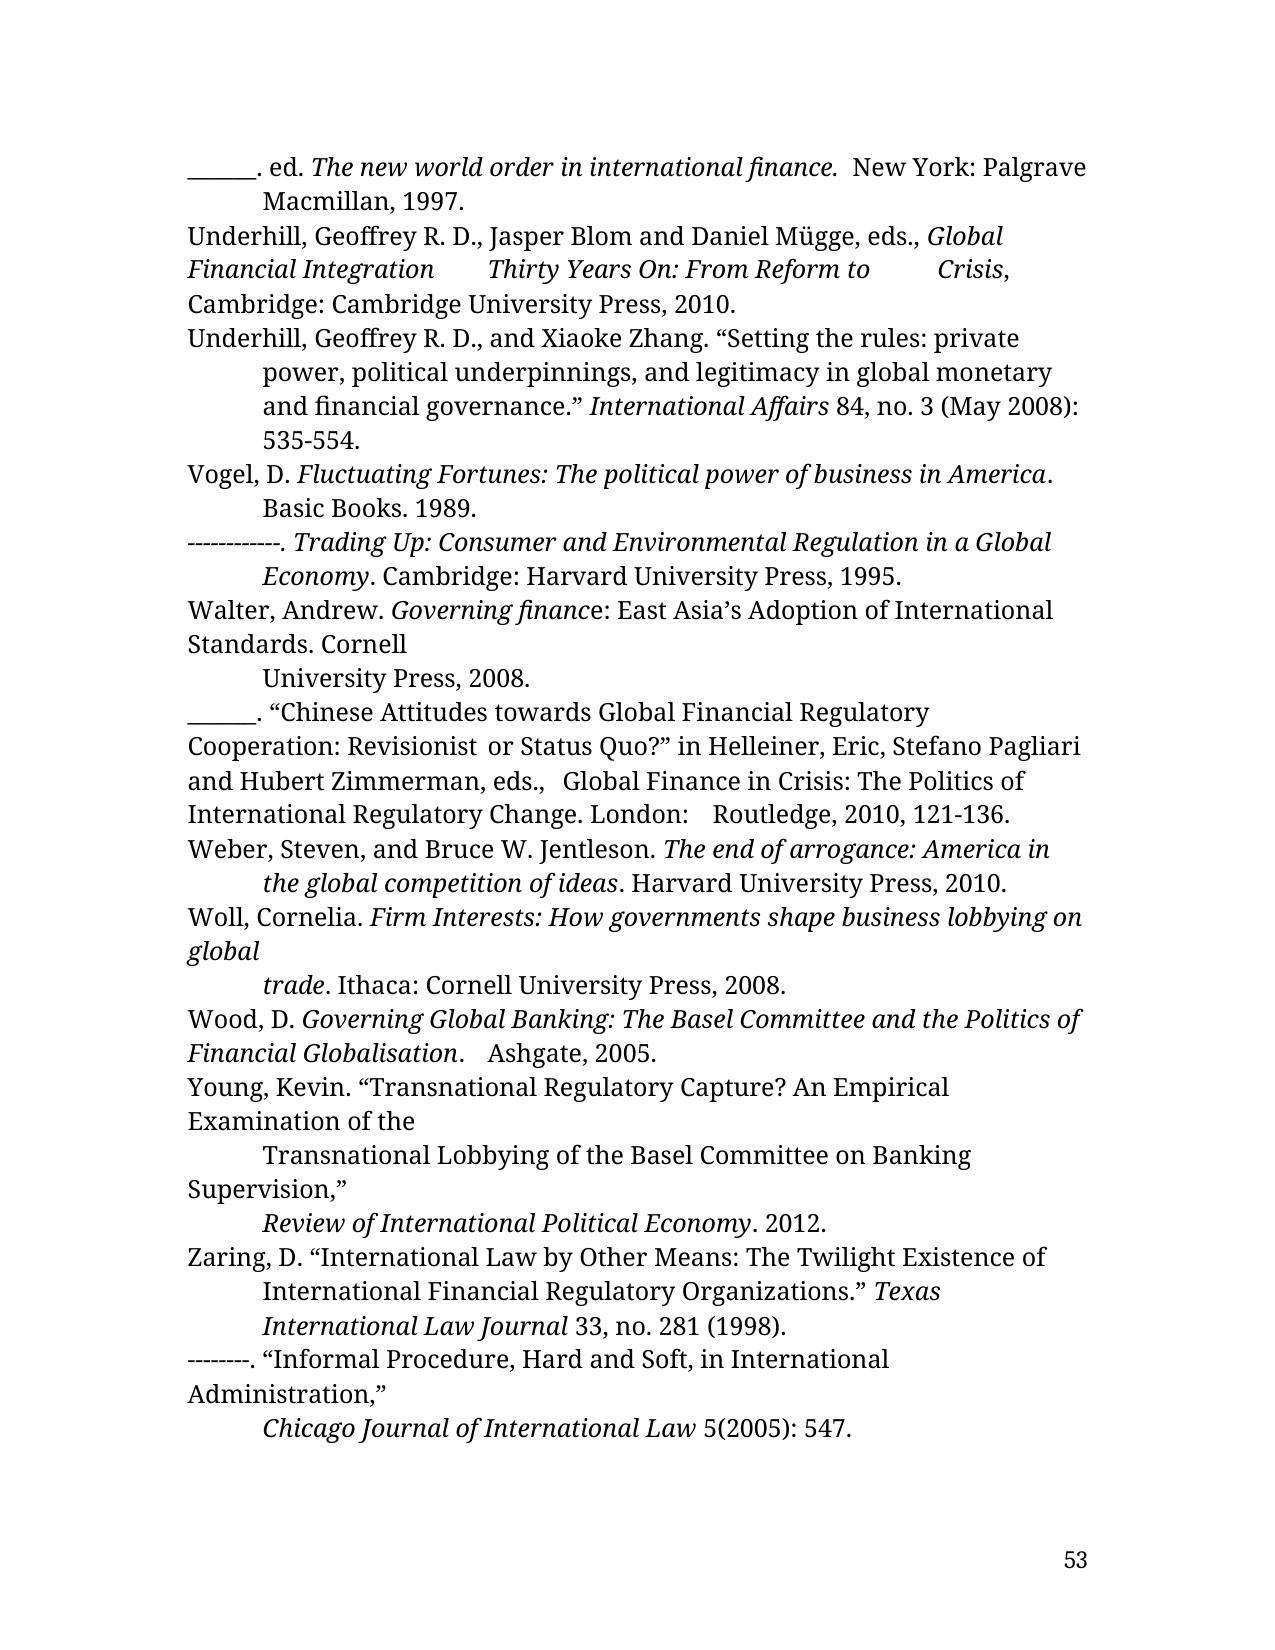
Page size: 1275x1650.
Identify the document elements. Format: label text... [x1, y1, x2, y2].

text Underhill, Geoffrey R. D., Jasper Blom and Daniel Mügge, eds., Global Financial Integration Thirty Years On: From Reform to Crisis, Cambridge: Cambridge University Press, 2010. [187, 218, 1087, 320]
text Vogel, D. Fluctuating Fortunes: The political power of business in America. Basic Books. 1989. [187, 457, 1087, 525]
text University Press, 2008. [187, 661, 1087, 695]
text Wood, D. Governing Global Banking: The Basel Committee and the Politics of Financial Globalisation. Ashgate, 2005. [187, 1002, 1087, 1070]
text ______. “Chinese Attitudes towards Global Financial Regulatory Cooperation: Revisionist or Status Quo?” in Helleiner, Eric, Stefano Pagliari and Hubert Zimmerman, eds., Global Finance in Crisis: The Politics of International Regulatory Change. London: Routledge, 2010, 121-136. [187, 695, 1087, 831]
text ______. ed. The new world order in international finance. New York: Palgrave Macmillan, 1997. [187, 150, 1087, 218]
text Young, Kevin. “Transnational Regulatory Capture? An Empirical Examination of the [187, 1070, 1087, 1138]
text ------------. Trading Up: Consumer and Environmental Regulation in a Global Economy. Cambridge: Harvard University Press, 1995. [187, 525, 1087, 593]
text Zaring, D. “International Law by Other Means: The Twilight Existence of International Financial Regulatory Organizations.” Texas International Law Journal 33, no. 281 (1998). [187, 1240, 1087, 1342]
text trade. Ithaca: Cornell University Press, 2008. [187, 967, 1087, 1002]
text Walter, Andrew. Governing finance: East Asia’s Adoption of International Standards. Cornell [187, 593, 1087, 661]
text Transnational Lobbying of the Basel Committee on Banking Supervision,” [187, 1138, 1087, 1206]
text Review of International Political Economy. 2012. [187, 1206, 1087, 1240]
text Woll, Cornelia. Firm Interests: How governments shape business lobbying on global [187, 899, 1087, 967]
text Chicago Journal of International Law 5(2005): 547. [262, 1410, 1087, 1444]
text Weber, Steven, and Bruce W. Jentleson. The end of arrogance: America in the global competition of ideas. Harvard University Press, 2010. [187, 831, 1087, 899]
text Underhill, Geoffrey R. D., and Xiaoke Zhang. “Setting the rules: private power, political underpinnings, and legitimacy in global monetary and financial governance.” International Affairs 84, no. 3 (May 2008): 535-554. [187, 320, 1087, 457]
text --------. “Informal Procedure, Hard and Soft, in International Administration,” [187, 1342, 1087, 1410]
